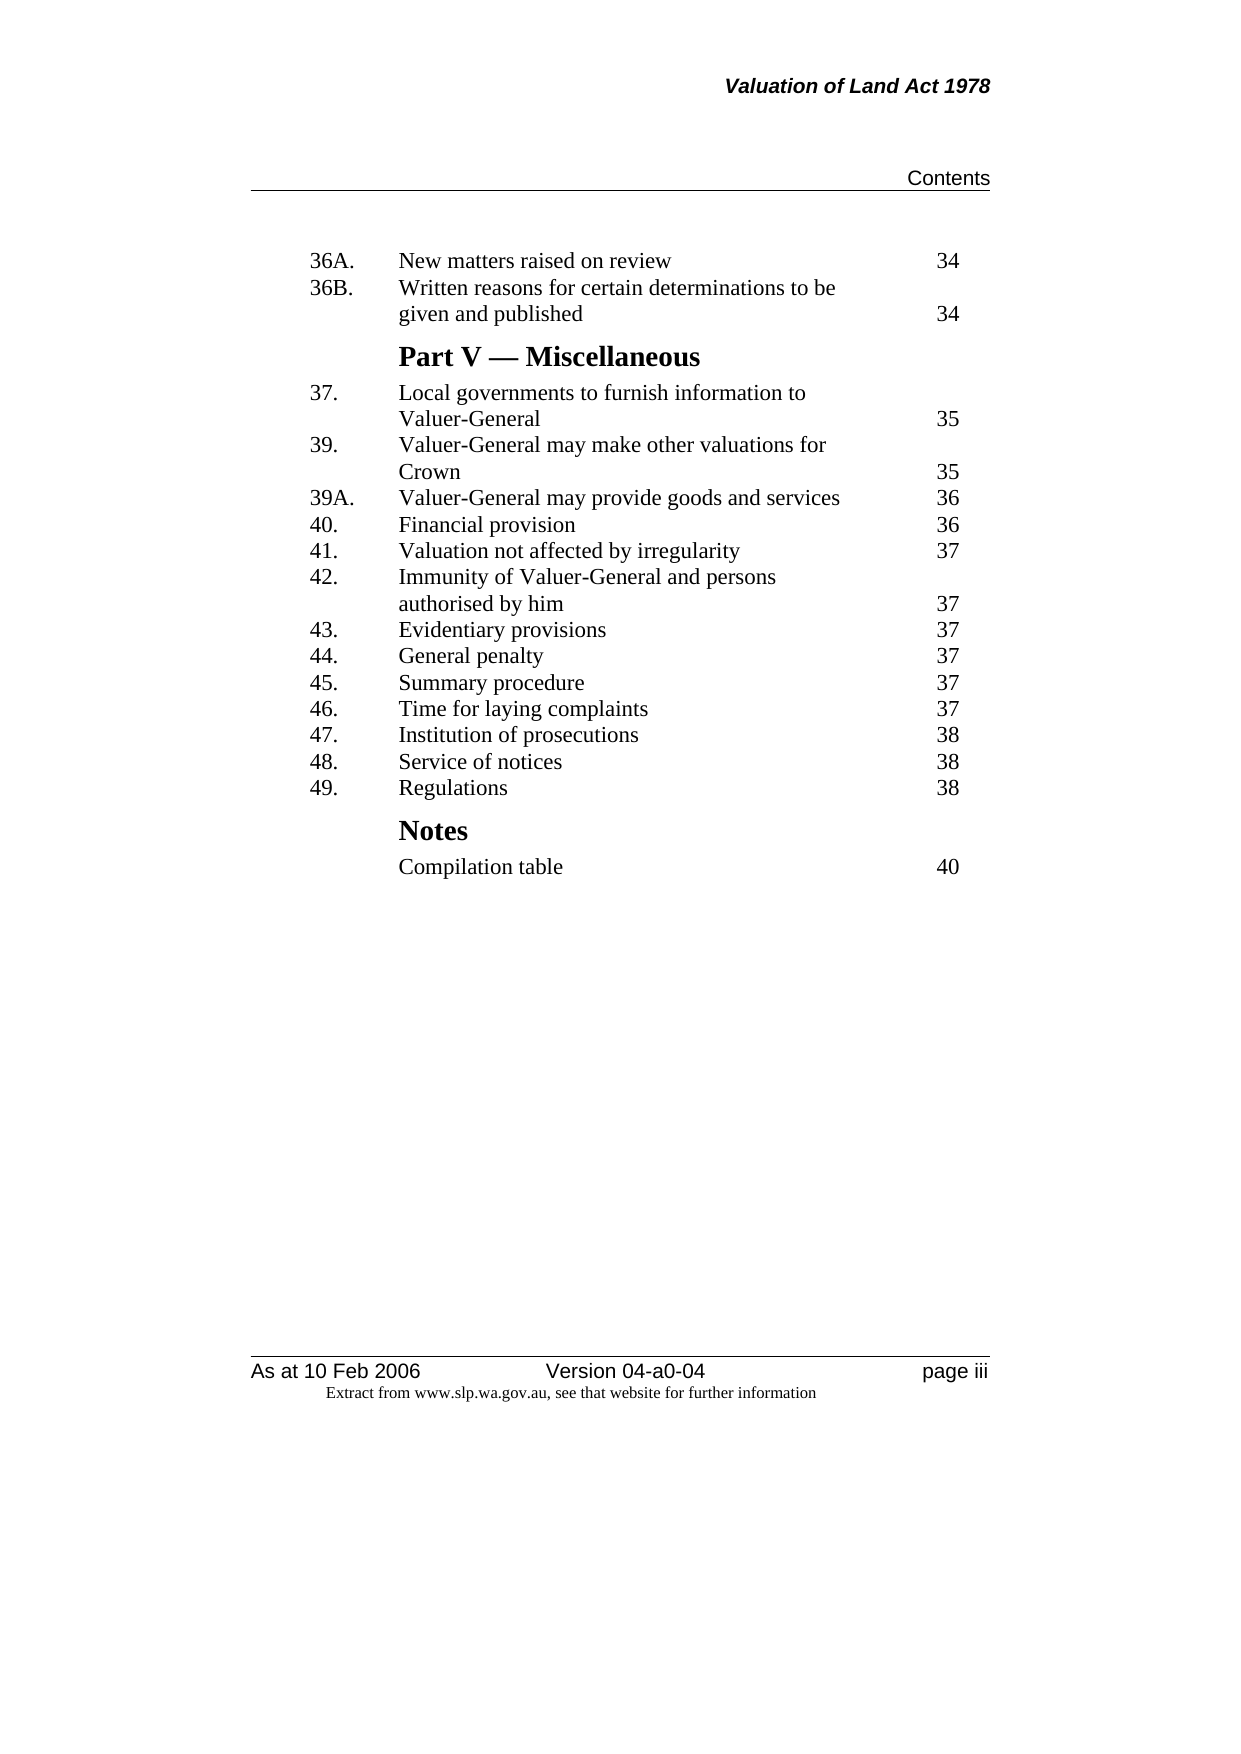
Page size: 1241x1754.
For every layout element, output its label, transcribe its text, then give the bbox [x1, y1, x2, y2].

text Notes [398, 813, 872, 847]
text 46. Time for laying complaints 37 [309, 695, 872, 721]
text 49. Regulations 38 [309, 774, 872, 801]
text 36A. New matters raised on review 34 [309, 247, 872, 274]
text 39. Valuer-General may make other valuations for Crown 35 [309, 432, 872, 484]
text 43. Evidentiary provisions 37 [309, 616, 872, 642]
text 45. Summary procedure 37 [309, 669, 872, 695]
text Part V — Miscellaneous [398, 339, 872, 373]
text 39A. Valuer-General may provide goods and services 36 [309, 484, 872, 511]
text 36B. Written reasons for certain determinations to be given and published 34 [309, 274, 872, 327]
text 42. Immunity of Valuer-General and persons authorised by him 37 [309, 563, 872, 616]
text 40. Financial provision 36 [309, 511, 872, 537]
text Compilation table 40 [309, 853, 872, 879]
text 48. Service of notices 38 [309, 748, 872, 774]
text 47. Institution of prosecutions 38 [309, 721, 872, 748]
text 41. Valuation not affected by irregularity 37 [309, 537, 872, 563]
text 44. General penalty 37 [309, 642, 872, 669]
text 37. Local governments to furnish information to Valuer-General 35 [309, 379, 872, 432]
